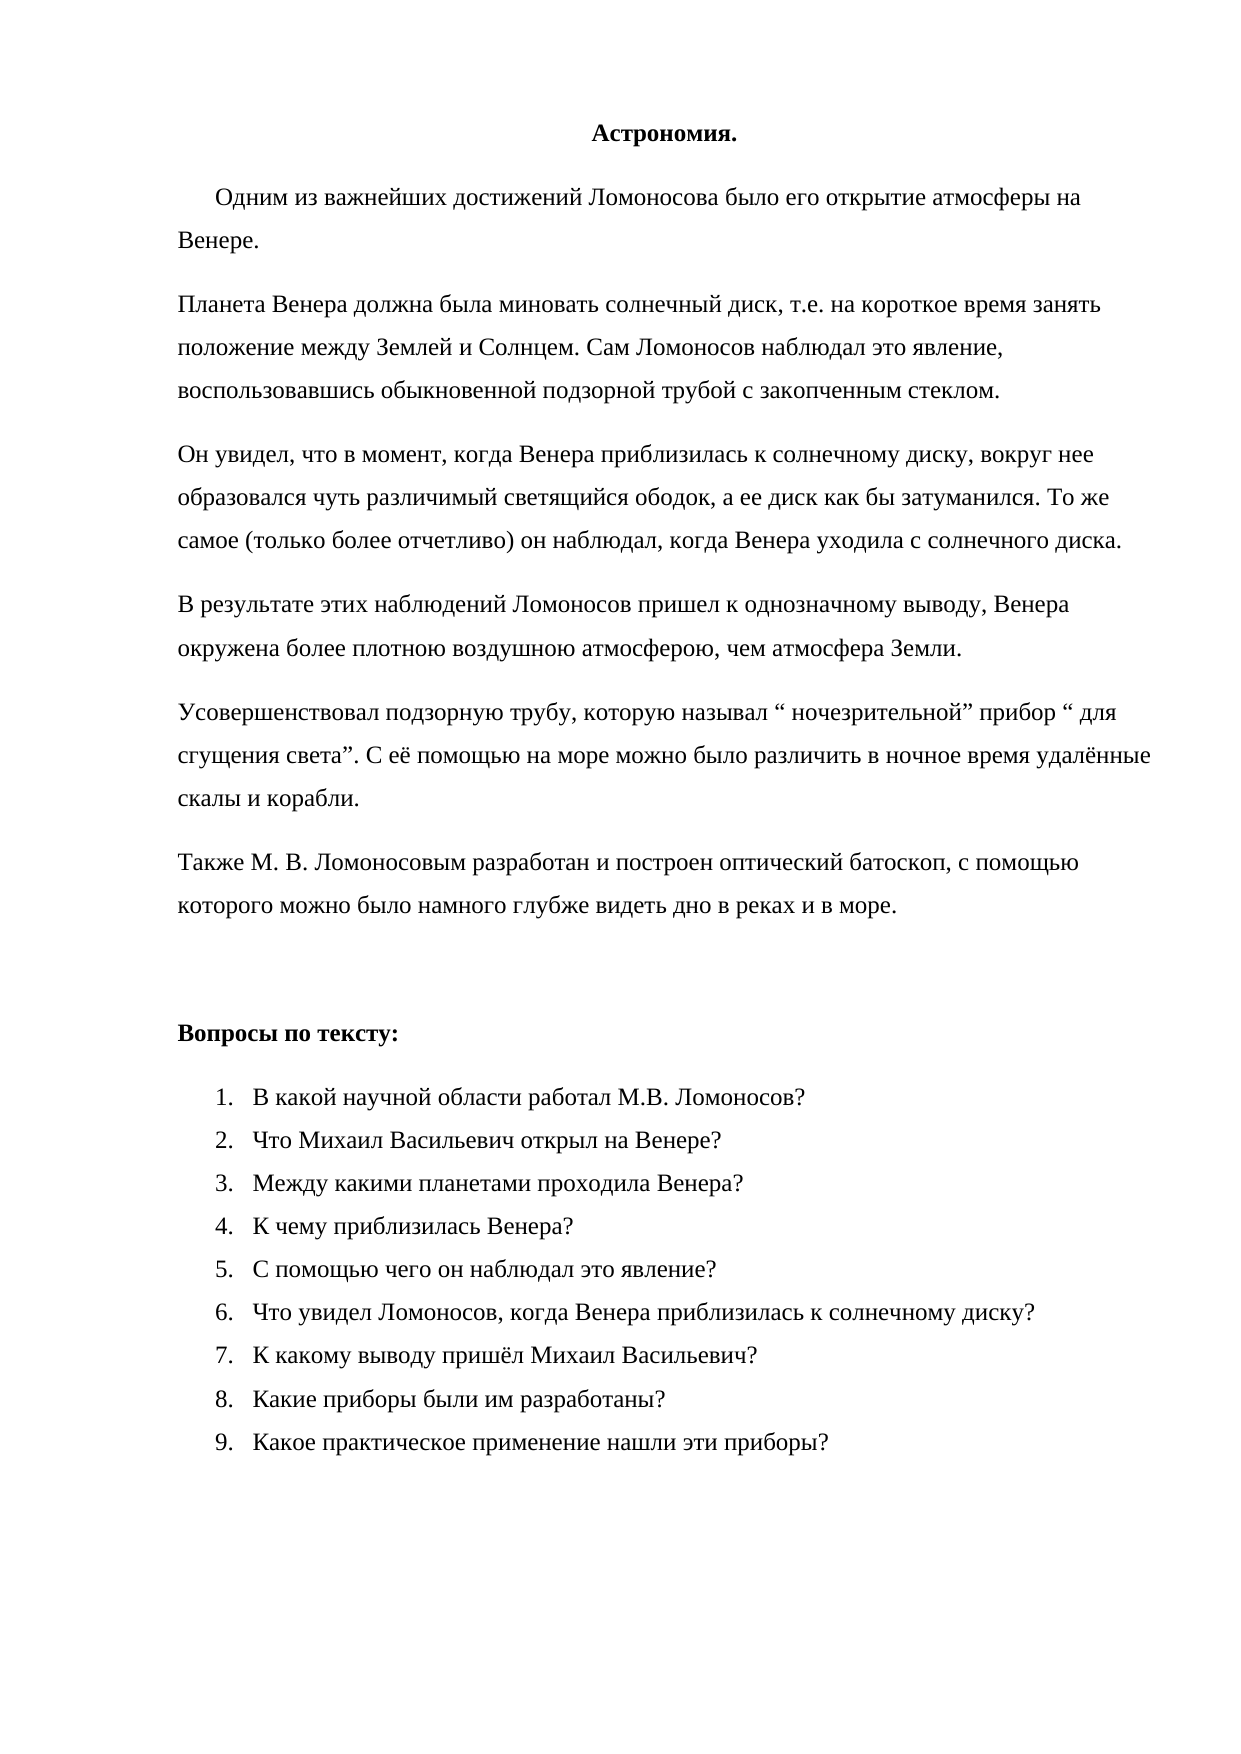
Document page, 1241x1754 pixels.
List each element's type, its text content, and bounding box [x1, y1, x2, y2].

text В результате этих наблюдений Ломоносов пришел к однозначному выводу, Венера окружена более плотною воздушною атмосферою, чем атмосфера Земли. [177, 589, 1152, 661]
list Что увидел Ломоносов, когда Венера приблизилась к солнечному диску? [215, 1297, 1152, 1326]
list Что Михаил Васильевич открыл на Венере? [215, 1125, 1152, 1154]
text Также М. В. Ломоносовым разработан и построен оптический батоскоп, с помощью которого можно было намного глубже видеть дно в реках и в море. [177, 847, 1152, 919]
list С помощью чего он наблюдал это явление? [215, 1254, 1152, 1283]
list Какие приборы были им разработаны? [215, 1384, 1152, 1412]
list К чему приблизилась Венера? [215, 1211, 1152, 1240]
list В какой научной области работал М.В. Ломоносов? [215, 1082, 1152, 1111]
text Одним из важнейших достижений Ломоносова было его открытие атмосферы на Венере. [177, 182, 1152, 254]
text Вопросы по тексту: [177, 1018, 1152, 1047]
text Усовершенствовал подзорную трубу, которую называл “ ночезрительной” прибор “ для сгущения света”. С её помощью на море можно было различить в ночное время удалённые скалы и корабли. [177, 697, 1152, 812]
list Какое практическое применение нашли эти приборы? [215, 1427, 1152, 1456]
list К какому выводу пришёл Михаил Васильевич? [215, 1341, 1152, 1369]
text Планета Венера должна была миновать солнечный диск, т.е. на короткое время занять положение между Землей и Солнцем. Сам Ломоносов наблюдал это явление, воспользовавшись обыкновенной подзорной трубой с закопченным стеклом. [177, 289, 1152, 404]
list Между какими планетами проходила Венера? [215, 1168, 1152, 1197]
text Астрономия. [177, 118, 1152, 147]
text Он увидел, что в момент, когда Венера приблизилась к солнечному диску, вокруг нее образовался чуть различимый светящийся ободок, а ее диск как бы затуманился. То же самое (только более отчетливо) он наблюдал, когда Венера уходила с солнечного диска. [177, 439, 1152, 554]
